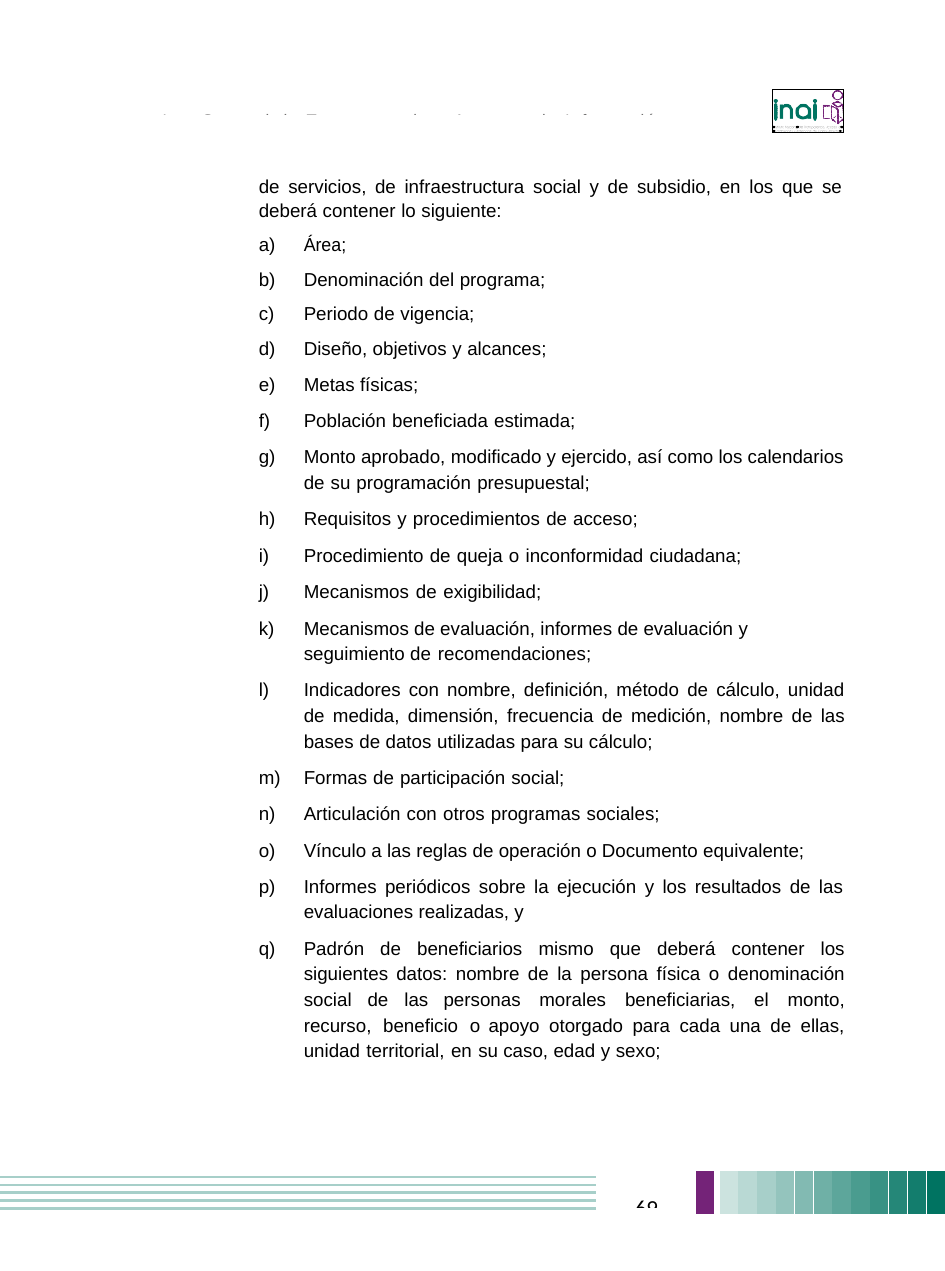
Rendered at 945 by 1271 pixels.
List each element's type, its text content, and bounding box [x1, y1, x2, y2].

list Vínculo a las reglas de operación o Documento equivalente; [258, 839, 945, 861]
list Periodo de vigencia; [258, 303, 945, 324]
list Padrón de beneficiarios mismo que deberá contener los siguientes datos: nombre de la persona física o denominación social de las personas morales beneficiarias, el monto, recurso, beneficio o apoyo otorgado para cada una de ellas, unidad territorial, en su caso, edad y sexo; [258, 938, 844, 1062]
list Área; [258, 234, 945, 255]
list Formas de participación social; [258, 767, 945, 788]
list Mecanismos de evaluación, informes de evaluación y seguimiento de recomendaciones; [258, 617, 844, 664]
list Diseño, objetivos y alcances; [258, 337, 945, 359]
text de servicios, de infraestructura social y de subsidio, en los que se deberá contener lo siguiente: [258, 176, 844, 221]
list Requisitos y procedimientos de acceso; [258, 508, 945, 530]
list Monto aprobado, modificado y ejercido, así como los calendarios de su programación presupuestal; [258, 446, 844, 493]
list Denominación del programa; [258, 268, 945, 290]
list Indicadores con nombre, definición, método de cálculo, unidad de medida, dimensión, frecuencia de medición, nombre de las bases de datos utilizadas para su cálculo; [258, 679, 844, 752]
list Mecanismos de exigibilidad; [258, 581, 945, 602]
list Procedimiento de queja o inconformidad ciudadana; [258, 544, 945, 566]
list Informes periódicos sobre la ejecución y los resultados de las evaluaciones realizadas, y [258, 876, 844, 923]
list Población beneficiada estimada; [258, 410, 945, 432]
picture [773, 90, 843, 132]
list Metas físicas; [258, 374, 945, 395]
list Articulación con otros programas sociales; [258, 803, 945, 824]
